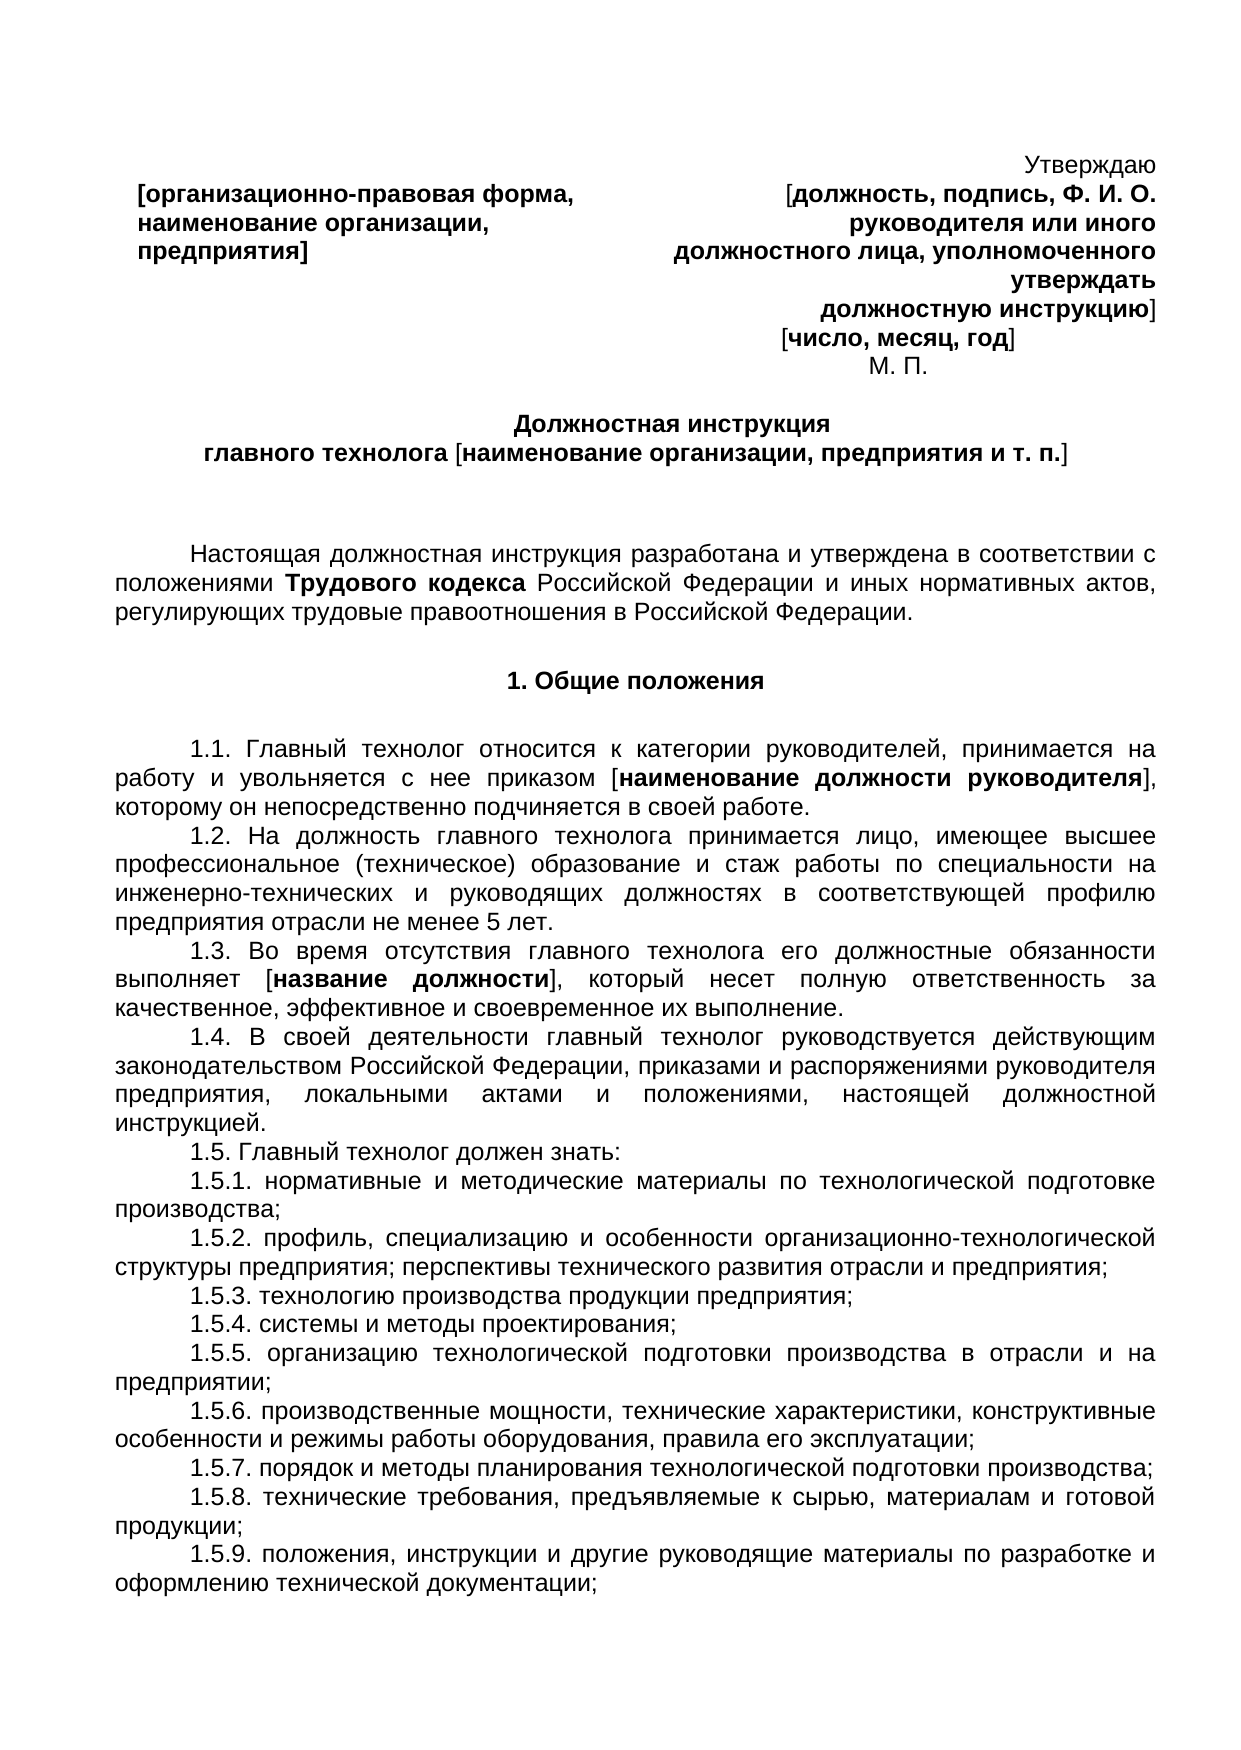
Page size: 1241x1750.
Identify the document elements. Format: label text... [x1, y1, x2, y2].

text 1.5.5. организацию технологической подготовки производства в отрасли и на предприятии; [114, 1338, 1157, 1396]
text 1.3. Во время отсутствия главного технолога его должностные обязанности выполняет [название должности], который несет полную ответственность за качественное, эффективное и своевременное их выполнение. [114, 936, 1157, 1022]
text 1.5.1. нормативные и методические материалы по технологической подготовке производства; [114, 1166, 1157, 1223]
table_header Утверждаю [должность, подпись, Ф. И. О. руководителя или иного должностного лица, уполномоченного утверждать должностную инструкцию] [число, месяц, год] М. П. [629, 150, 1167, 380]
text 1.5.9. положения, инструкции и другие руководящие материалы по разработке и оформлению технической документации; [114, 1539, 1157, 1597]
text 1.5. Главный технолог должен знать: [114, 1137, 1157, 1166]
table_header [организационно-правовая форма, наименование организации, предприятия] [126, 150, 629, 380]
text 1.2. На должность главного технолога принимается лицо, имеющее высшее профессиональное (техническое) образование и стаж работы по специальности на инженерно-технических и руководящих должностях в соответствующей профилю предприятия отрасли не менее 5 лет. [114, 821, 1157, 936]
text 1.4. В своей деятельности главный технолог руководствуется действующим законодательством Российской Федерации, приказами и распоряжениями руководителя предприятия, локальными актами и положениями, настоящей должностной инструкцией. [114, 1022, 1157, 1137]
text 1.5.3. технологию производства продукции предприятия; [114, 1281, 1157, 1309]
text 1.1. Главный технолог относится к категории руководителей, принимается на работу и увольняется с нее приказом [наименование должности руководителя], которому он непосредственно подчиняется в своей работе. [114, 734, 1157, 821]
text 1.5.6. производственные мощности, технические характеристики, конструктивные особенности и режимы работы оборудования, правила его эксплуатации; [114, 1396, 1157, 1453]
text 1.5.4. системы и методы проектирования; [114, 1309, 1157, 1338]
text Должностная инструкция главного технолога [наименование организации, предприятия и т. п.] [114, 409, 1157, 466]
text 1.5.8. технические требования, предъявляемые к сырью, материалам и готовой продукции; [114, 1482, 1157, 1539]
subtitle 1. Общие положения [114, 666, 1157, 694]
text 1.5.2. профиль, специализацию и особенности организационно-технологической структуры предприятия; перспективы технического развития отрасли и предприятия; [114, 1223, 1157, 1281]
text 1.5.7. порядок и методы планирования технологической подготовки производства; [114, 1453, 1157, 1482]
text Настоящая должностная инструкция разработана и утверждена в соответствии с положениями Трудового кодекса Российской Федерации и иных нормативных актов, регулирующих трудовые правоотношения в Российской Федерации. [114, 539, 1157, 626]
